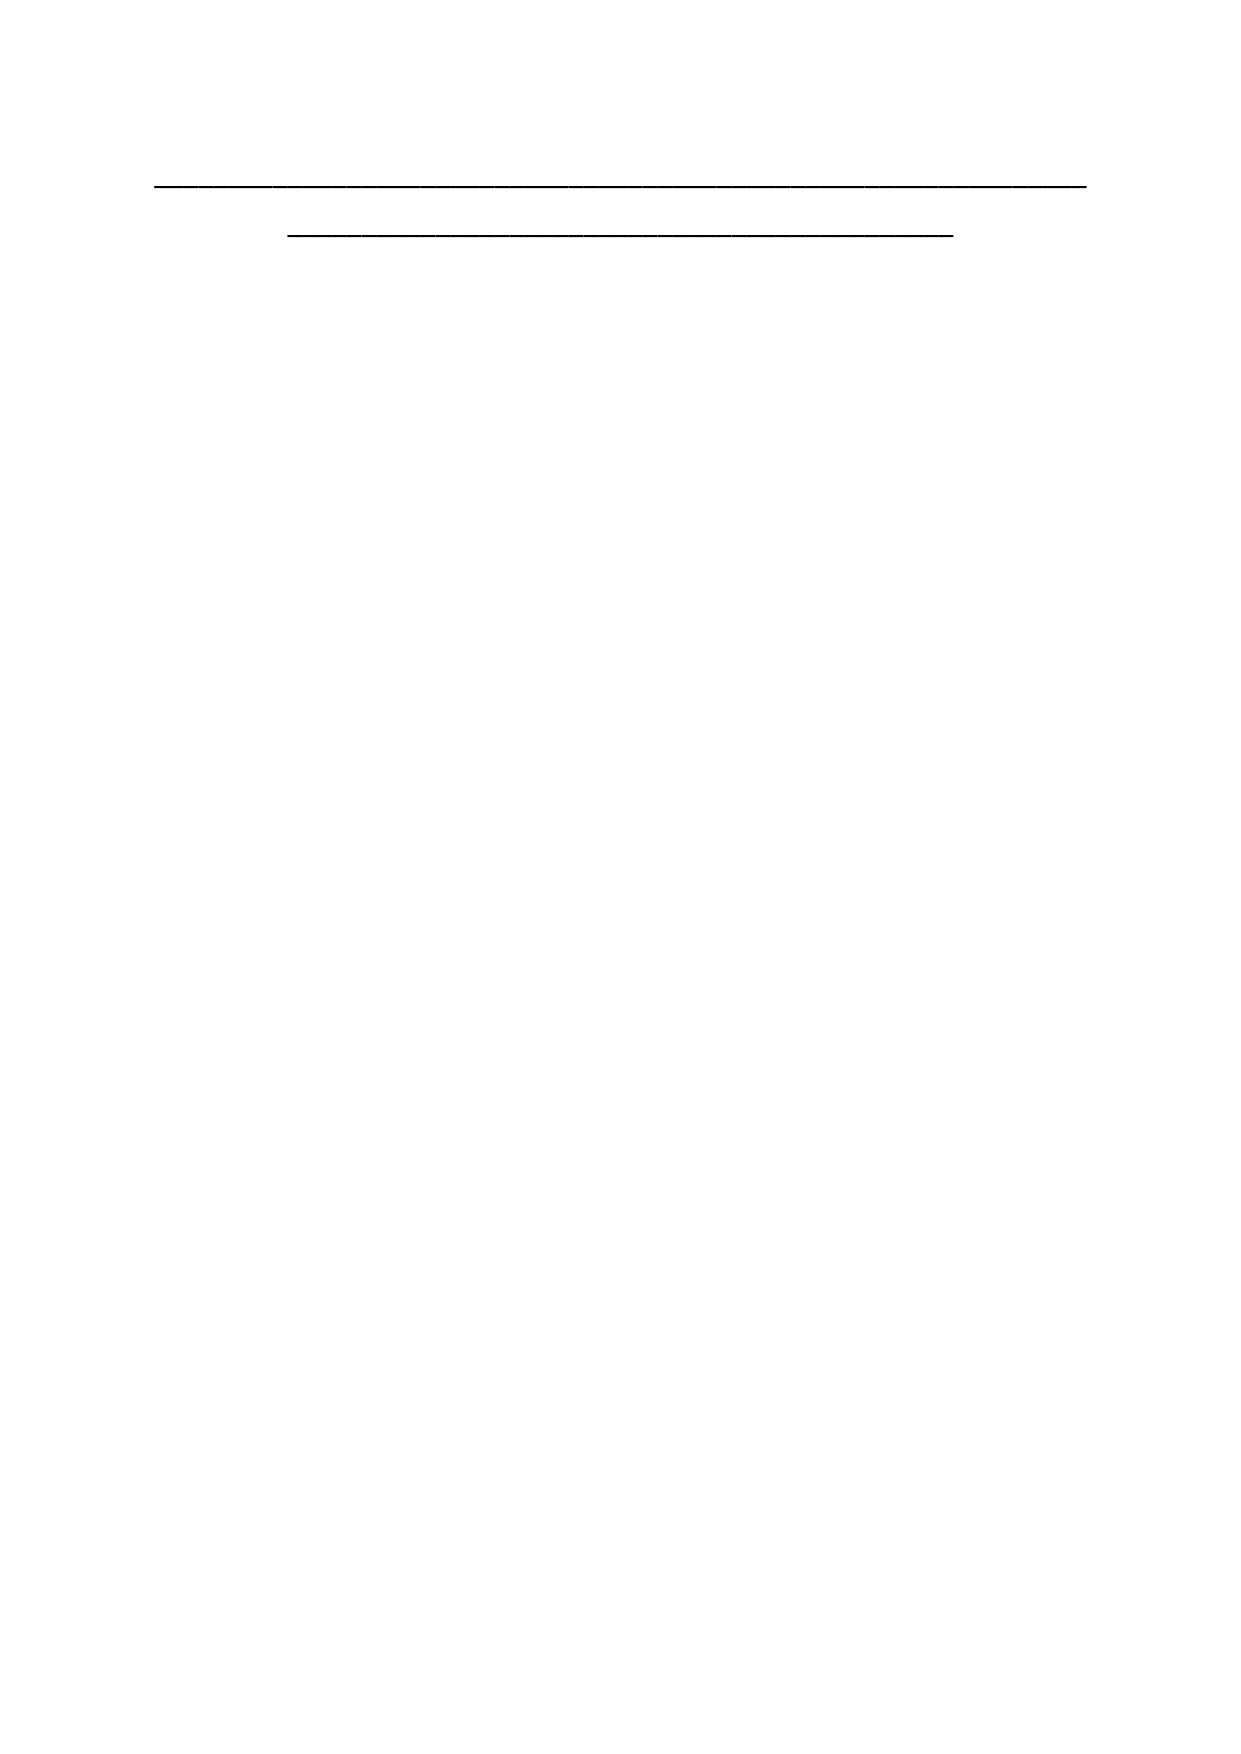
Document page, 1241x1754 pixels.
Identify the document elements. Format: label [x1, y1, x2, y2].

text [148, 148, 1093, 242]
